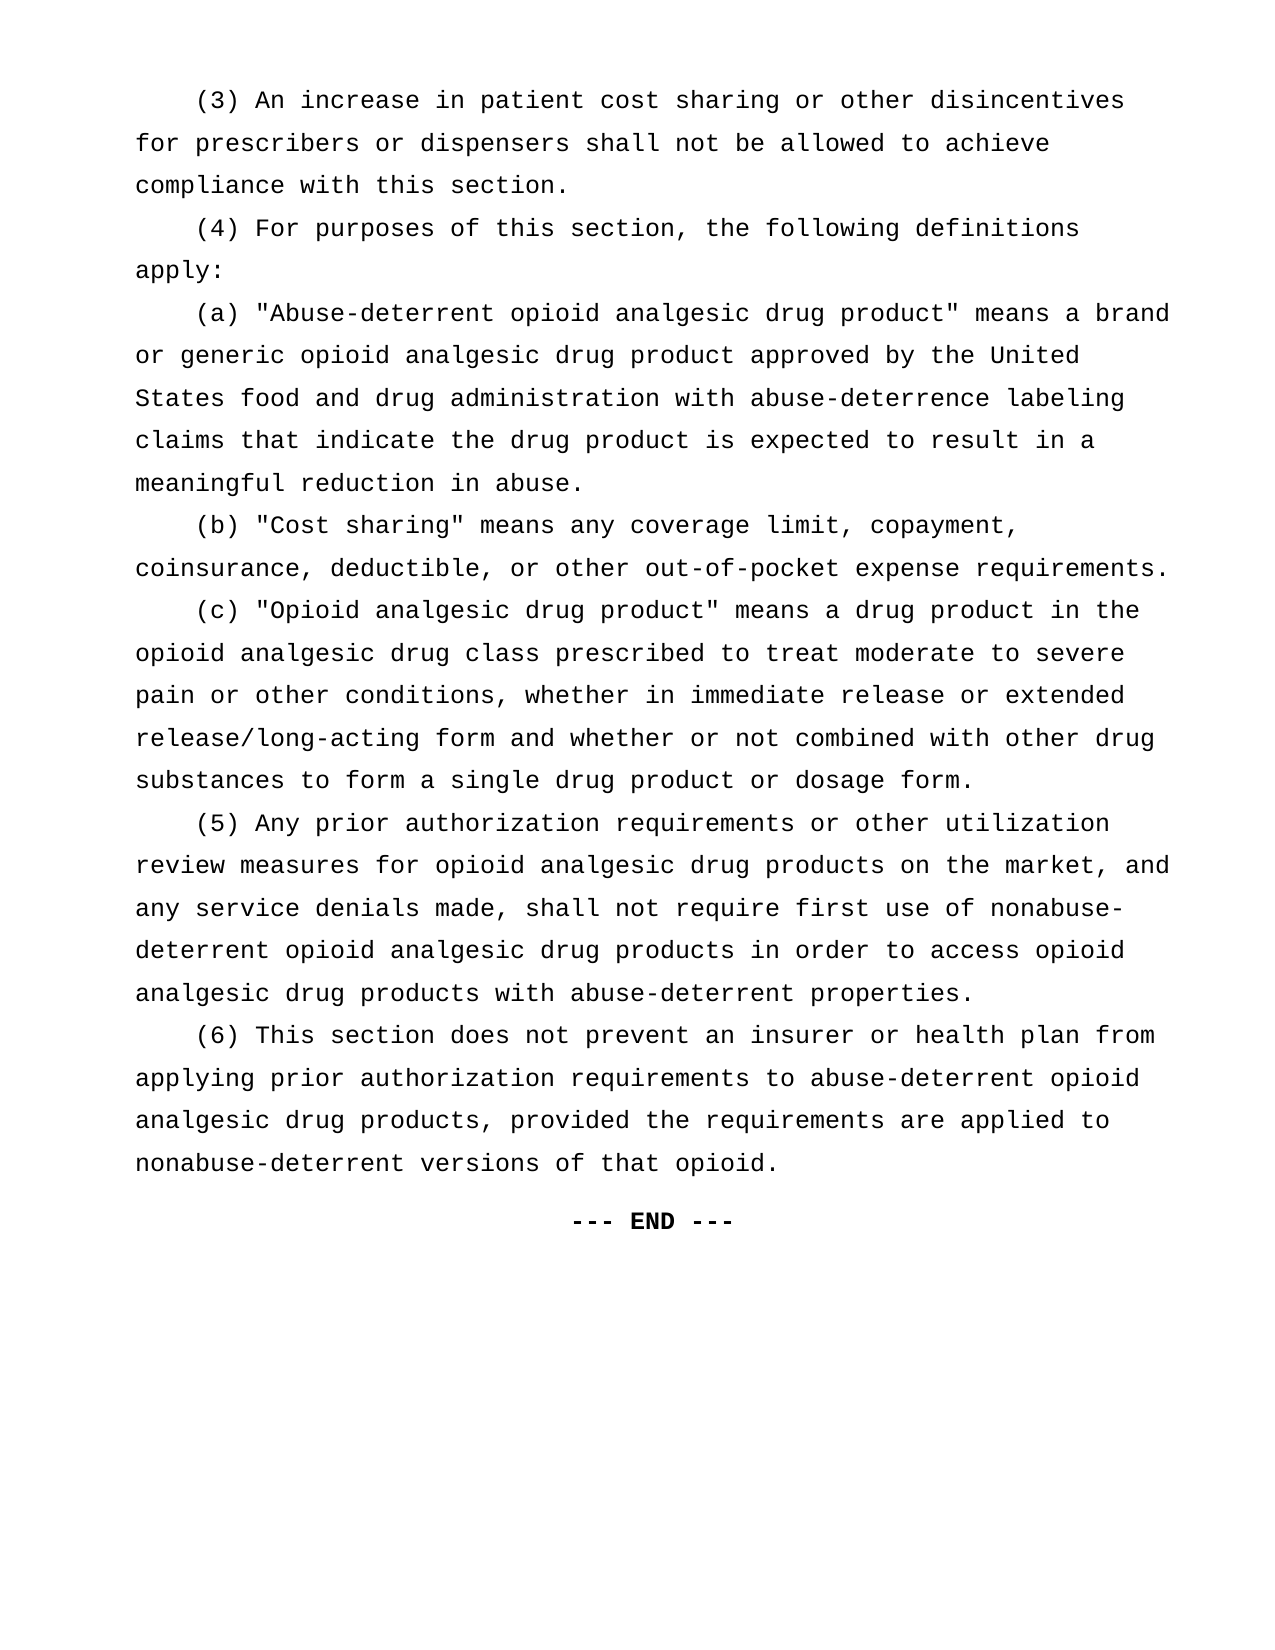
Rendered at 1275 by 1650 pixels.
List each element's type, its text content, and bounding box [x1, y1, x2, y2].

text (6) This section does not prevent an insurer or health plan from applying prior authorization requirements to abuse-deterrent opioid analgesic drug products, provided the requirements are applied to nonabuse-deterrent versions of that opioid. [135, 1010, 1170, 1180]
text (a) "Abuse-deterrent opioid analgesic drug product" means a brand or generic opioid analgesic drug product approved by the United States food and drug administration with abuse-deterrence labeling claims that indicate the drug product is expected to result in a meaningful reduction in abuse. [135, 287, 1170, 500]
text (3) An increase in patient cost sharing or other disincentives for prescribers or dispensers shall not be allowed to achieve compliance with this section. [135, 75, 1170, 202]
text --- END --- [135, 1208, 1170, 1237]
text (b) "Cost sharing" means any coverage limit, copayment, coinsurance, deductible, or other out-of-pocket expense requirements. [135, 500, 1170, 585]
text (4) For purposes of this section, the following definitions apply: [135, 202, 1170, 287]
text (c) "Opioid analgesic drug product" means a drug product in the opioid analgesic drug class prescribed to treat moderate to severe pain or other conditions, whether in immediate release or extended release/long-acting form and whether or not combined with other drug substances to form a single drug product or dosage form. [135, 585, 1170, 797]
text (5) Any prior authorization requirements or other utilization review measures for opioid analgesic drug products on the market, and any service denials made, shall not require first use of nonabuse-deterrent opioid analgesic drug products in order to access opioid analgesic drug products with abuse-deterrent properties. [135, 797, 1170, 1010]
